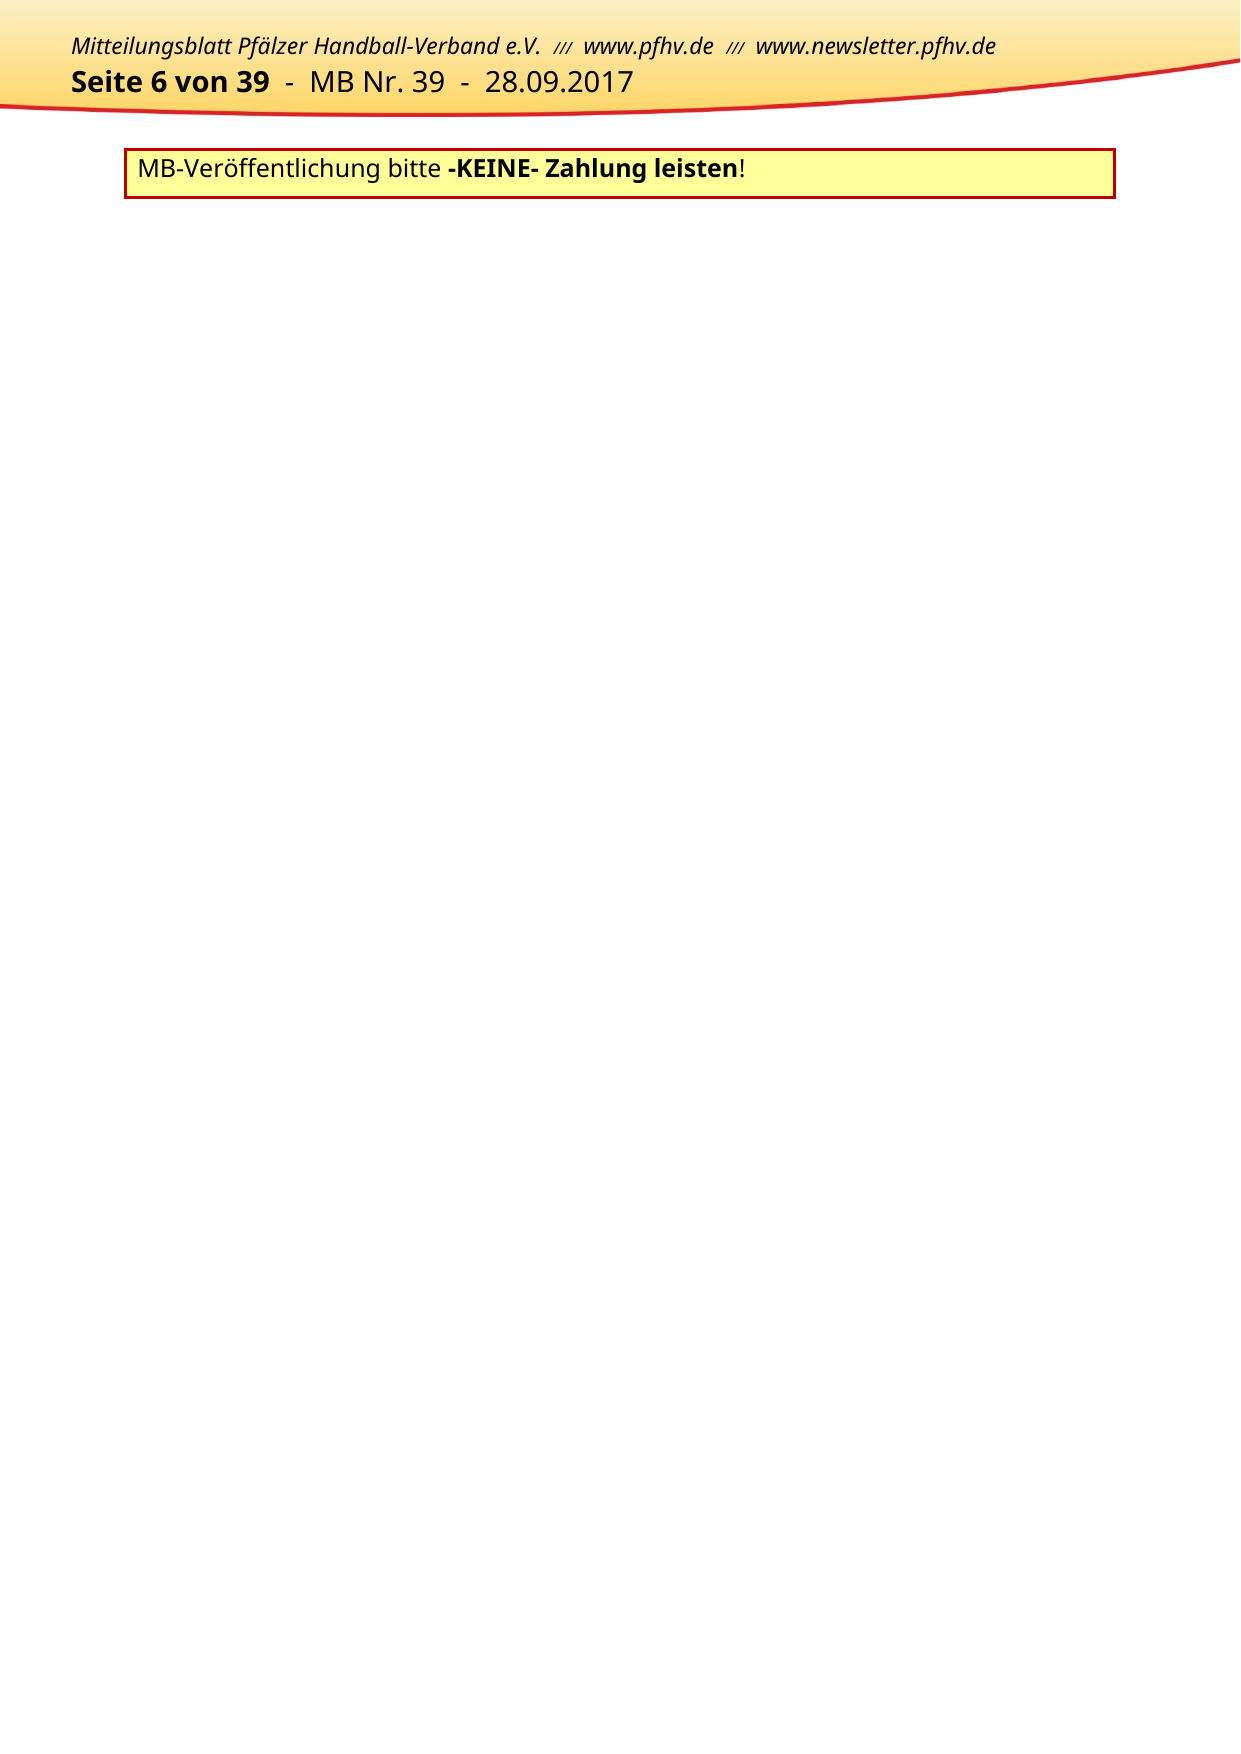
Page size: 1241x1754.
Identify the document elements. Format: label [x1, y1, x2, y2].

table_header [127, 151, 1113, 196]
picture [0, 0, 1241, 117]
